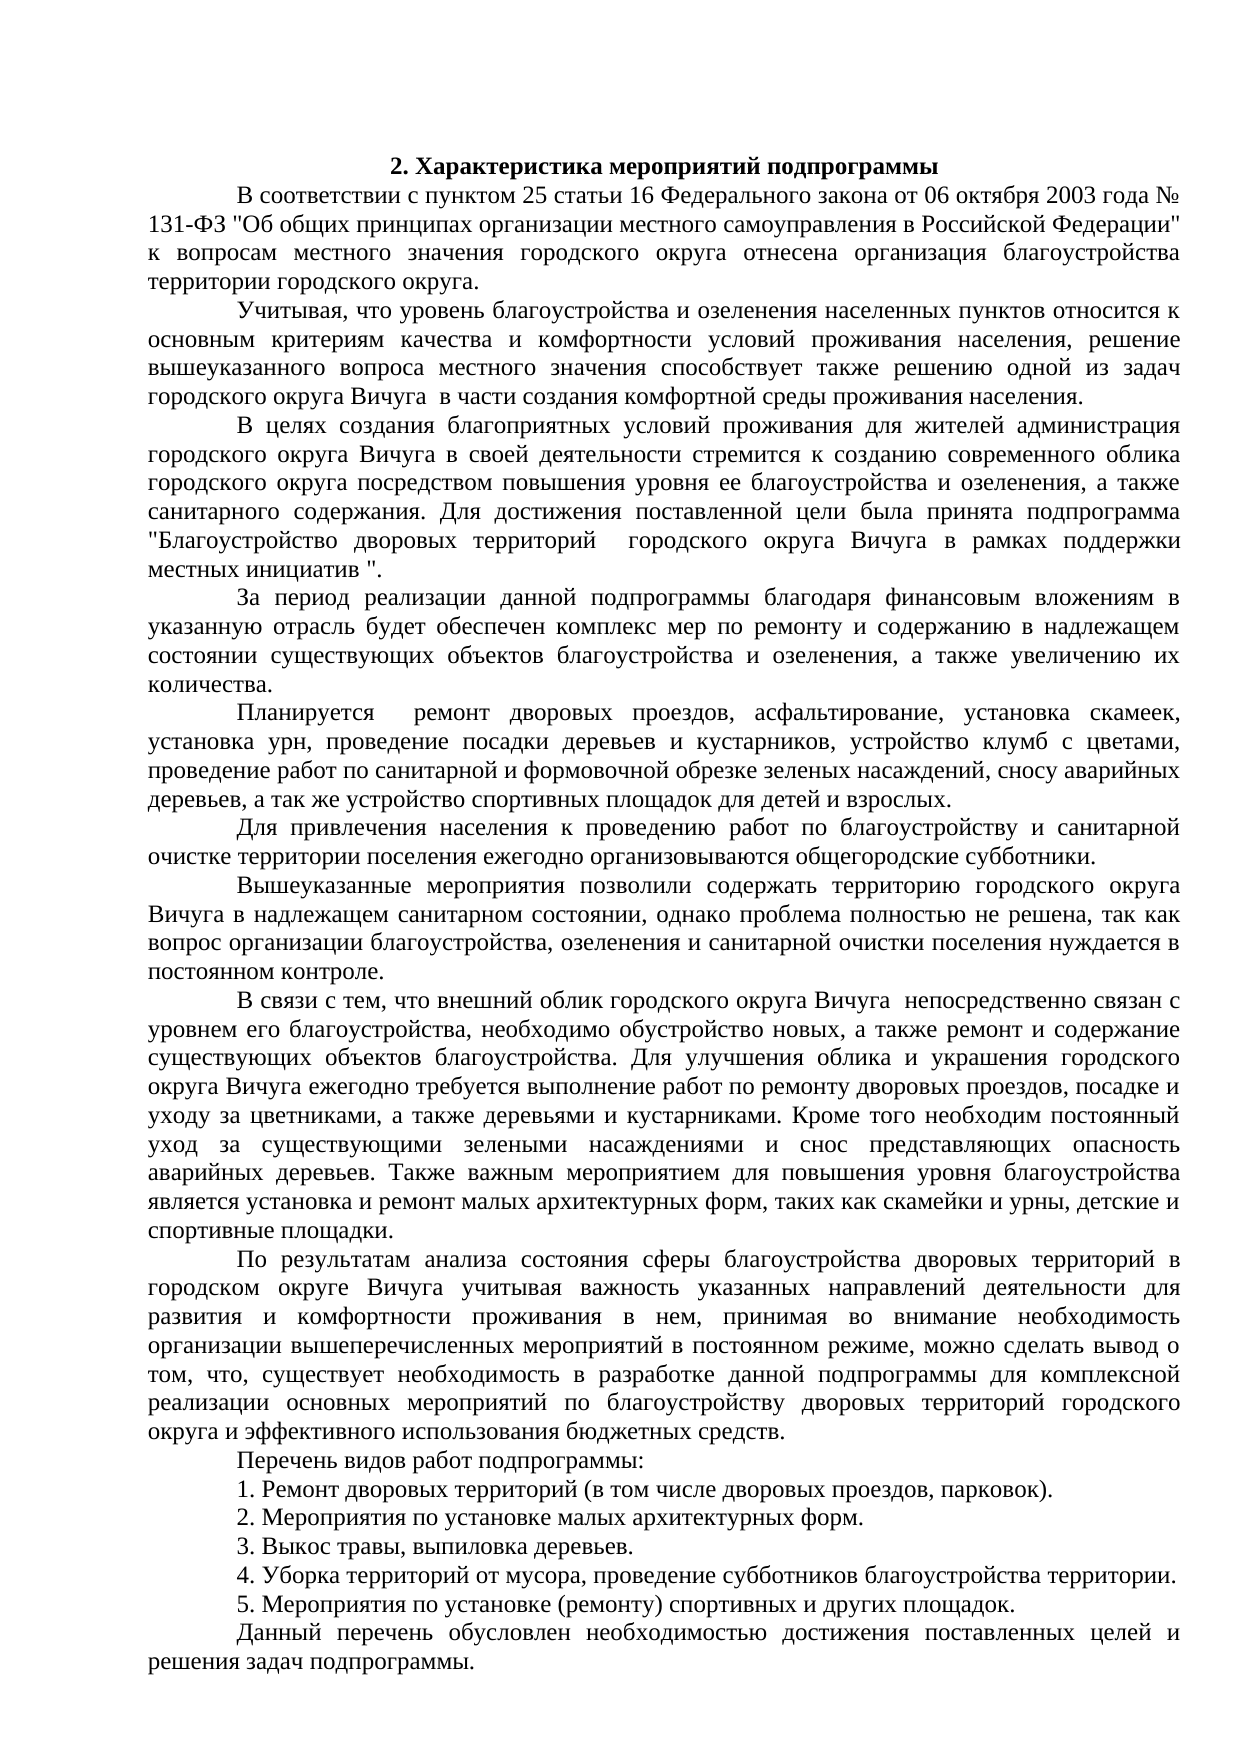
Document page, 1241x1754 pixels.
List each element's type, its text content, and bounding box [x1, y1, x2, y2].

text 5. Мероприятия по установке (ремонту) спортивных и других площадок. [148, 1589, 1181, 1617]
text 2. Мероприятия по установке малых архитектурных форм. [148, 1502, 1181, 1531]
text Перечень видов работ подпрограммы: [148, 1445, 1181, 1474]
text Вышеуказанные мероприятия позволили содержать территорию городского округа Вичуга в надлежащем санитарном состоянии, однако проблема полностью не решена, так как вопрос организации благоустройства, озеленения и санитарной очистки поселения нуждается в постоянном контроле. [148, 870, 1181, 985]
text Для привлечения населения к проведению работ по благоустройству и санитарной очистке территории поселения ежегодно организовываются общегородские субботники. [148, 812, 1181, 870]
text За период реализации данной подпрограммы благодаря финансовым вложениям в указанную отрасль будет обеспечен комплекс мер по ремонту и содержанию в надлежащем состоянии существующих объектов благоустройства и озеленения, а также увеличению их количества. [148, 582, 1181, 697]
text 1. Ремонт дворовых территорий (в том числе дворовых проездов, парковок). [148, 1474, 1181, 1502]
text 2. Характеристика мероприятий подпрограммы [148, 151, 1181, 180]
text 3. Выкос травы, выпиловка деревьев. [148, 1531, 1181, 1560]
text Учитывая, что уровень благоустройства и озеленения населенных пунктов относится к основным критериям качества и комфортности условий проживания населения, решение вышеуказанного вопроса местного значения способствует также решению одной из задач городского округа Вичуга в части создания комфортной среды проживания населения. [148, 295, 1181, 410]
text В связи с тем, что внешний облик городского округа Вичуга непосредственно связан с уровнем его благоустройства, необходимо обустройство новых, а также ремонт и содержание существующих объектов благоустройства. Для улучшения облика и украшения городского округа Вичуга ежегодно требуется выполнение работ по ремонту дворовых проездов, посадке и уходу за цветниками, а также деревьями и кустарниками. Кроме того необходим постоянный уход за существующими зелеными насаждениями и снос представляющих опасность аварийных деревьев. Также важным мероприятием для повышения уровня благоустройства является установка и ремонт малых архитектурных форм, таких как скамейки и урны, детские и спортивные площадки. [148, 985, 1181, 1244]
text В соответствии с пунктом 25 статьи 16 Федерального закона от 06 октября 2003 года № 131-ФЗ "Об общих принципах организации местного самоуправления в Российской Федерации" к вопросам местного значения городского округа отнесена организация благоустройства территории городского округа. [148, 180, 1181, 295]
text 4. Уборка территорий от мусора, проведение субботников благоустройства территории. [148, 1560, 1181, 1589]
text Данный перечень обусловлен необходимостью достижения поставленных целей и решения задач подпрограммы. [148, 1617, 1181, 1675]
text Планируется ремонт дворовых проездов, асфальтирование, установка скамеек, установка урн, проведение посадки деревьев и кустарников, устройство клумб с цветами, проведение работ по санитарной и формовочной обрезке зеленых насаждений, сносу аварийных деревьев, а так же устройство спортивных площадок для детей и взрослых. [148, 697, 1181, 812]
text В целях создания благоприятных условий проживания для жителей администрация городского округа Вичуга в своей деятельности стремится к созданию современного облика городского округа посредством повышения уровня ее благоустройства и озеленения, а также санитарного содержания. Для достижения поставленной цели была принята подпрограмма "Благоустройство дворовых территорий городского округа Вичуга в рамках поддержки местных инициатив ". [148, 410, 1181, 582]
text По результатам анализа состояния сферы благоустройства дворовых территорий в городском округе Вичуга учитывая важность указанных направлений деятельности для развития и комфортности проживания в нем, принимая во внимание необходимость организации вышеперечисленных мероприятий в постоянном режиме, можно сделать вывод о том, что, существует необходимость в разработке данной подпрограммы для комплексной реализации основных мероприятий по благоустройству дворовых территорий городского округа и эффективного использования бюджетных средств. [148, 1244, 1181, 1445]
